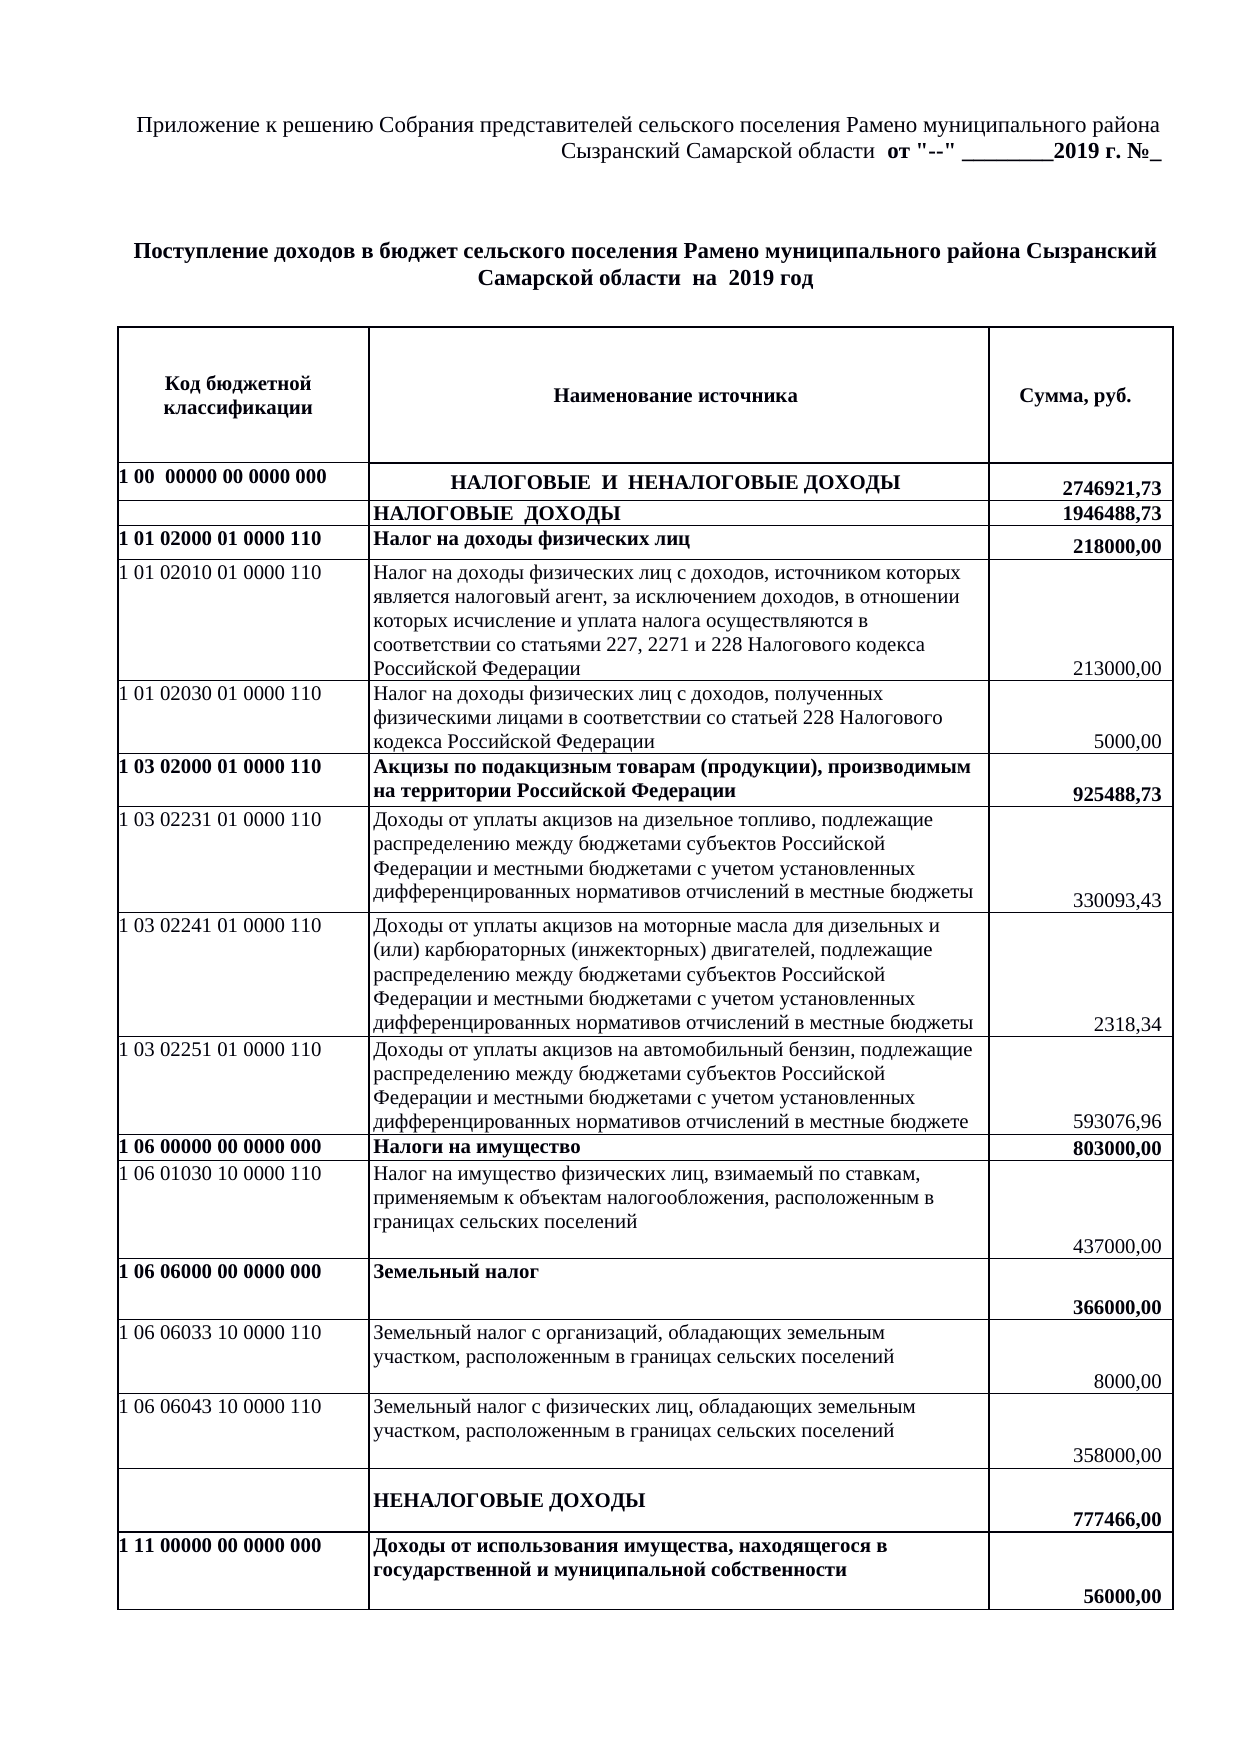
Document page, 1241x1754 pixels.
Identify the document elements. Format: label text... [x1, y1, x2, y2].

table_cell 1 06 06033 10 0000 110 [119, 1320, 368, 1393]
table_cell 2746921,73 [990, 464, 1172, 499]
table_cell 777466,00 [990, 1469, 1172, 1531]
table_cell Земельный налог [370, 1259, 988, 1319]
table_cell 1 06 06000 00 0000 000 [119, 1259, 368, 1319]
table_cell 593076,96 [990, 1037, 1172, 1133]
table_cell 8000,00 [990, 1320, 1172, 1393]
table_cell 1 01 02010 01 0000 110 [119, 560, 368, 680]
table_cell 1 06 06043 10 0000 110 [119, 1394, 368, 1467]
table_header Приложение к решению Собрания представителей сельского поселения Рамено муниципального района Сызранский Самарской области от "--" ________2019 г. №_ [118, 74, 1173, 201]
table_cell 1 03 02251 01 0000 110 [119, 1037, 368, 1133]
table_cell 330093,43 [990, 807, 1172, 912]
table_cell 1 01 02030 01 0000 110 [119, 681, 368, 753]
table_cell 1 01 02000 01 0000 110 [119, 526, 368, 558]
table_cell [119, 501, 368, 525]
table_cell 1 03 02000 01 0000 110 [119, 754, 368, 806]
table_cell Налоги на имущество [370, 1135, 988, 1160]
table_cell Земельный налог с физических лиц, обладающих земельным участком, расположенным в границах сельских поселений [370, 1394, 988, 1467]
table_cell 1 06 01030 10 0000 110 [119, 1161, 368, 1258]
table_cell [119, 1469, 368, 1531]
table_cell 218000,00 [990, 526, 1172, 558]
table_cell НАЛОГОВЫЕ ДОХОДЫ [370, 501, 988, 525]
table_cell 1 06 00000 00 0000 000 [119, 1135, 368, 1160]
table_cell 803000,00 [990, 1135, 1172, 1160]
table_cell 1946488,73 [990, 501, 1172, 525]
table_cell 925488,73 [990, 754, 1172, 806]
table_cell Доходы от уплаты акцизов на моторные масла для дизельных и (или) карбюраторных (инжекторных) двигателей, подлежащие распределению между бюджетами субъектов Российской Федерации и местными бюджетами с учетом установленных дифференцированных нормативов отчислений в местные бюджеты [370, 913, 988, 1036]
table_cell 1 11 00000 00 0000 000 [119, 1533, 368, 1608]
table_cell 2318,34 [990, 913, 1172, 1036]
table_cell Акцизы по подакцизным товарам (продукции), производимым на территории Российской Федерации [370, 754, 988, 806]
table_cell Налог на доходы физических лиц [370, 526, 988, 558]
table_cell 1 03 02231 01 0000 110 [119, 807, 368, 912]
table_cell Доходы от уплаты акцизов на дизельное топливо, подлежащие распределению между бюджетами субъектов Российской Федерации и местными бюджетами с учетом установленных дифференцированных нормативов отчислений в местные бюджеты [370, 807, 988, 912]
table_cell 1 00 00000 00 0000 000 [119, 463, 368, 499]
table_cell Доходы от уплаты акцизов на автомобильный бензин, подлежащие распределению между бюджетами субъектов Российской Федерации и местными бюджетами с учетом установленных дифференцированных нормативов отчислений в местные бюджете [370, 1037, 988, 1133]
table_cell 5000,00 [990, 681, 1172, 753]
table_cell 1 03 02241 01 0000 110 [119, 913, 368, 1036]
table_cell Земельный налог с организаций, обладающих земельным участком, расположенным в границах сельских поселений [370, 1320, 988, 1393]
table_cell Налог на доходы физических лиц с доходов, источником которых является налоговый агент, за исключением доходов, в отношении которых исчисление и уплата налога осуществляются в соответствии со статьями 227, 2271 и 228 Налогового кодекса Российской Федерации [370, 560, 988, 680]
table_cell Сумма, руб. [990, 328, 1172, 462]
table_cell Наименование источника [370, 328, 988, 462]
table_cell Налог на доходы физических лиц с доходов, полученных физическими лицами в соответствии со статьей 228 Налогового кодекса Российской Федерации [370, 681, 988, 753]
table_cell Налог на имущество физических лиц, взимаемый по ставкам, применяемым к объектам налогообложения, расположенным в границах сельских поселений [370, 1161, 988, 1258]
table_cell 437000,00 [990, 1161, 1172, 1258]
table_cell 366000,00 [990, 1259, 1172, 1319]
table_cell 213000,00 [990, 560, 1172, 680]
table_cell Поступление доходов в бюджет сельского поселения Рамено муниципального района Сызранский Самарской области на 2019 год [118, 201, 1173, 326]
table_cell Доходы от использования имущества, находящегося в государственной и муниципальной собственности [370, 1533, 988, 1608]
table_cell Код бюджетной классификации [119, 328, 368, 462]
table_cell НАЛОГОВЫЕ И НЕНАЛОГОВЫЕ ДОХОДЫ [370, 464, 988, 499]
table_cell 358000,00 [990, 1394, 1172, 1467]
table_cell 56000,00 [990, 1533, 1172, 1608]
table_cell НЕНАЛОГОВЫЕ ДОХОДЫ [370, 1469, 988, 1531]
